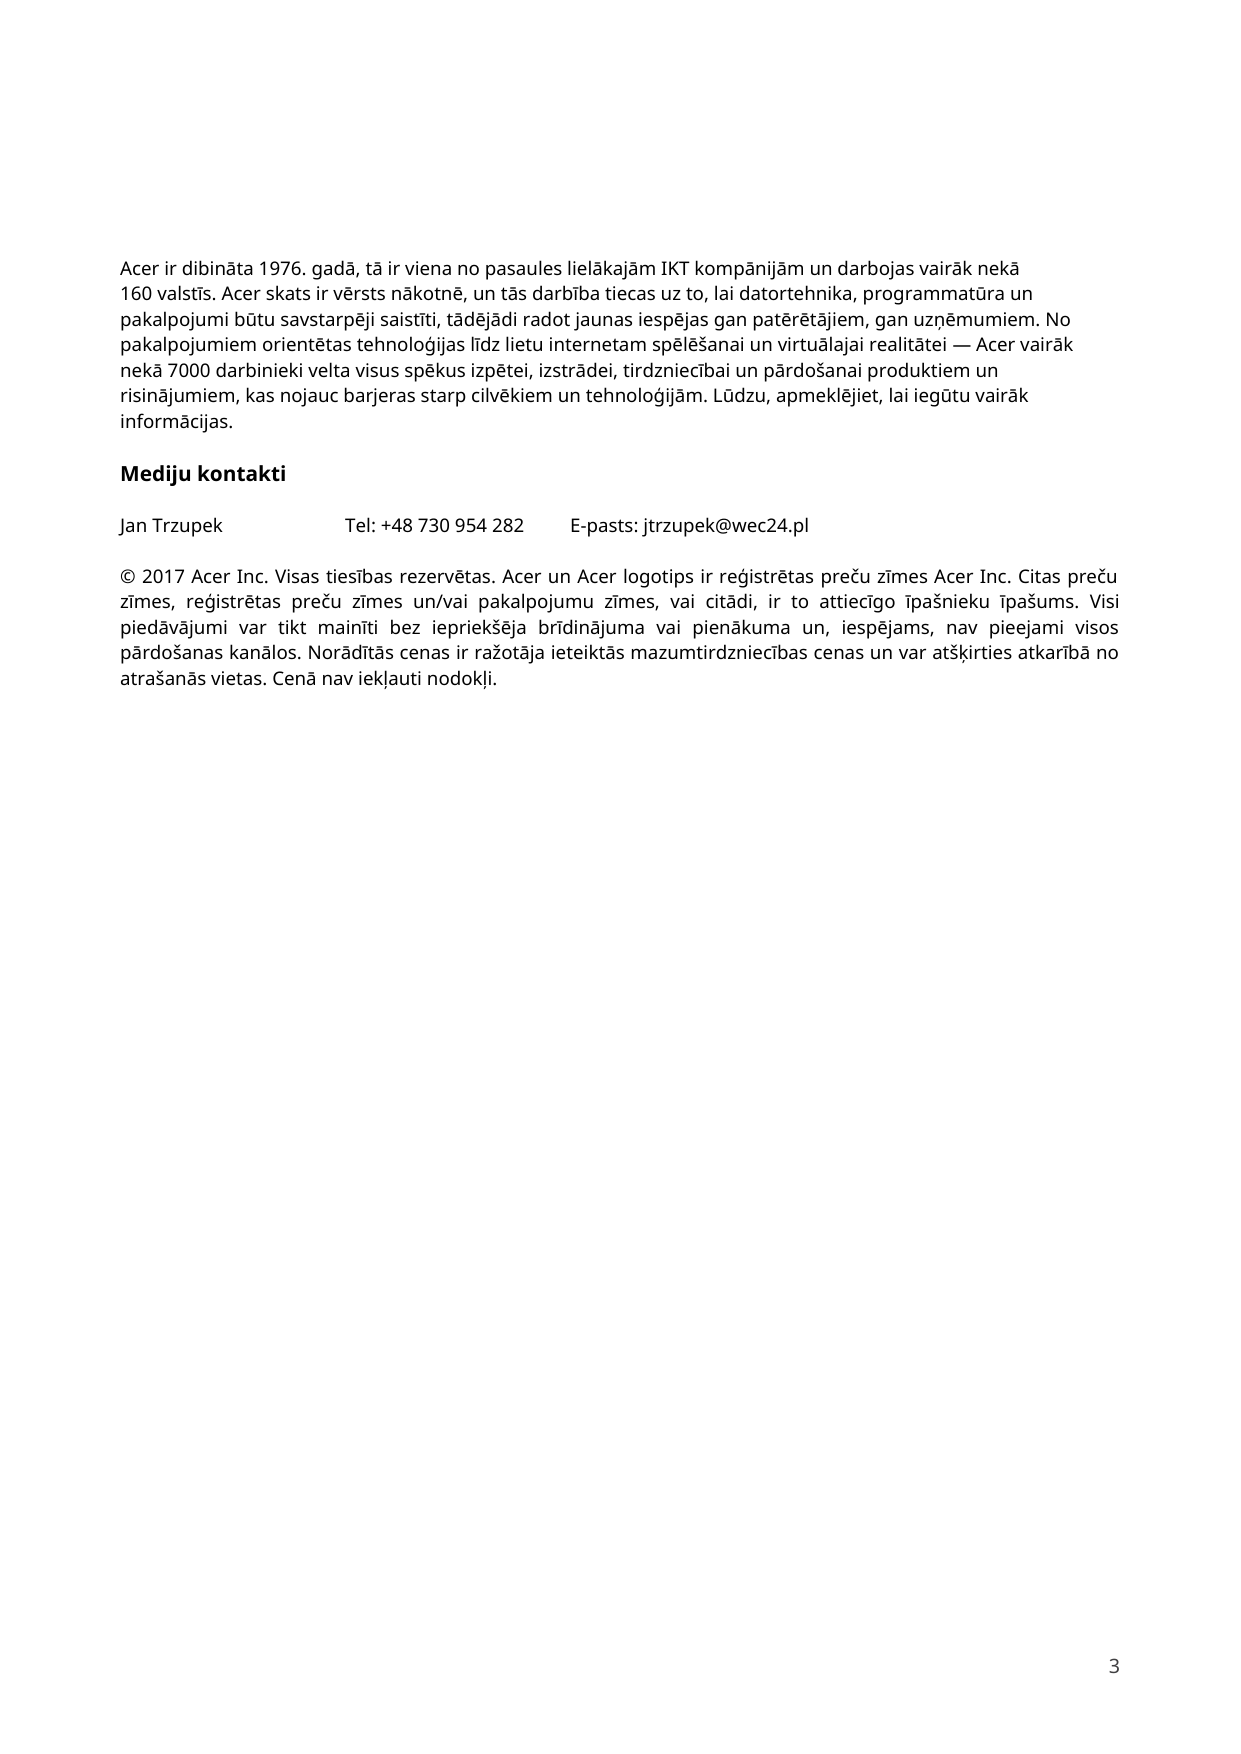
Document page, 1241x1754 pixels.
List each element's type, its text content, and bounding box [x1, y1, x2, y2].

text Jan Trzupek Tel: +48 730 954 282 E-pasts: jtrzupek@wec24.pl [120, 512, 1120, 538]
text Acer ir dibināta 1976. gadā, tā ir viena no pasaules lielākajām IKT kompānijām un darbojas vairāk nekā 160 valstīs. Acer skats ir vērsts nākotnē, un tās darbība tiecas uz to, lai datortehnika, programmatūra un pakalpojumi būtu savstarpēji saistīti, tādējādi radot jaunas iespējas gan patērētājiem, gan uzņēmumiem. No pakalpojumiem orientētas tehnoloģijas līdz lietu internetam spēlēšanai un virtuālajai realitātei — Acer vairāk nekā 7000 darbinieki velta visus spēkus izpētei, izstrādei, tirdzniecībai un pārdošanai produktiem un risinājumiem, kas nojauc barjeras starp cilvēkiem un tehnoloģijām. Lūdzu, apmeklējiet, lai iegūtu vairāk informācijas. [120, 255, 1120, 434]
text © 2017 Acer Inc. Visas tiesības rezervētas. Acer un Acer logotips ir reģistrētas preču zīmes Acer Inc. Citas preču zīmes, reģistrētas preču zīmes un/vai pakalpojumu zīmes, vai citādi, ir to attiecīgo īpašnieku īpašums. Visi piedāvājumi var tikt mainīti bez iepriekšēja brīdinājuma vai pienākuma un, iespējams, nav pieejami visos pārdošanas kanālos. Norādītās cenas ir ražotāja ieteiktās mazumtirdzniecības cenas un var atšķirties atkarībā no atrašanās vietas. Cenā nav iekļauti nodokļi. [120, 563, 1120, 691]
text Mediju kontakti [120, 459, 1120, 487]
